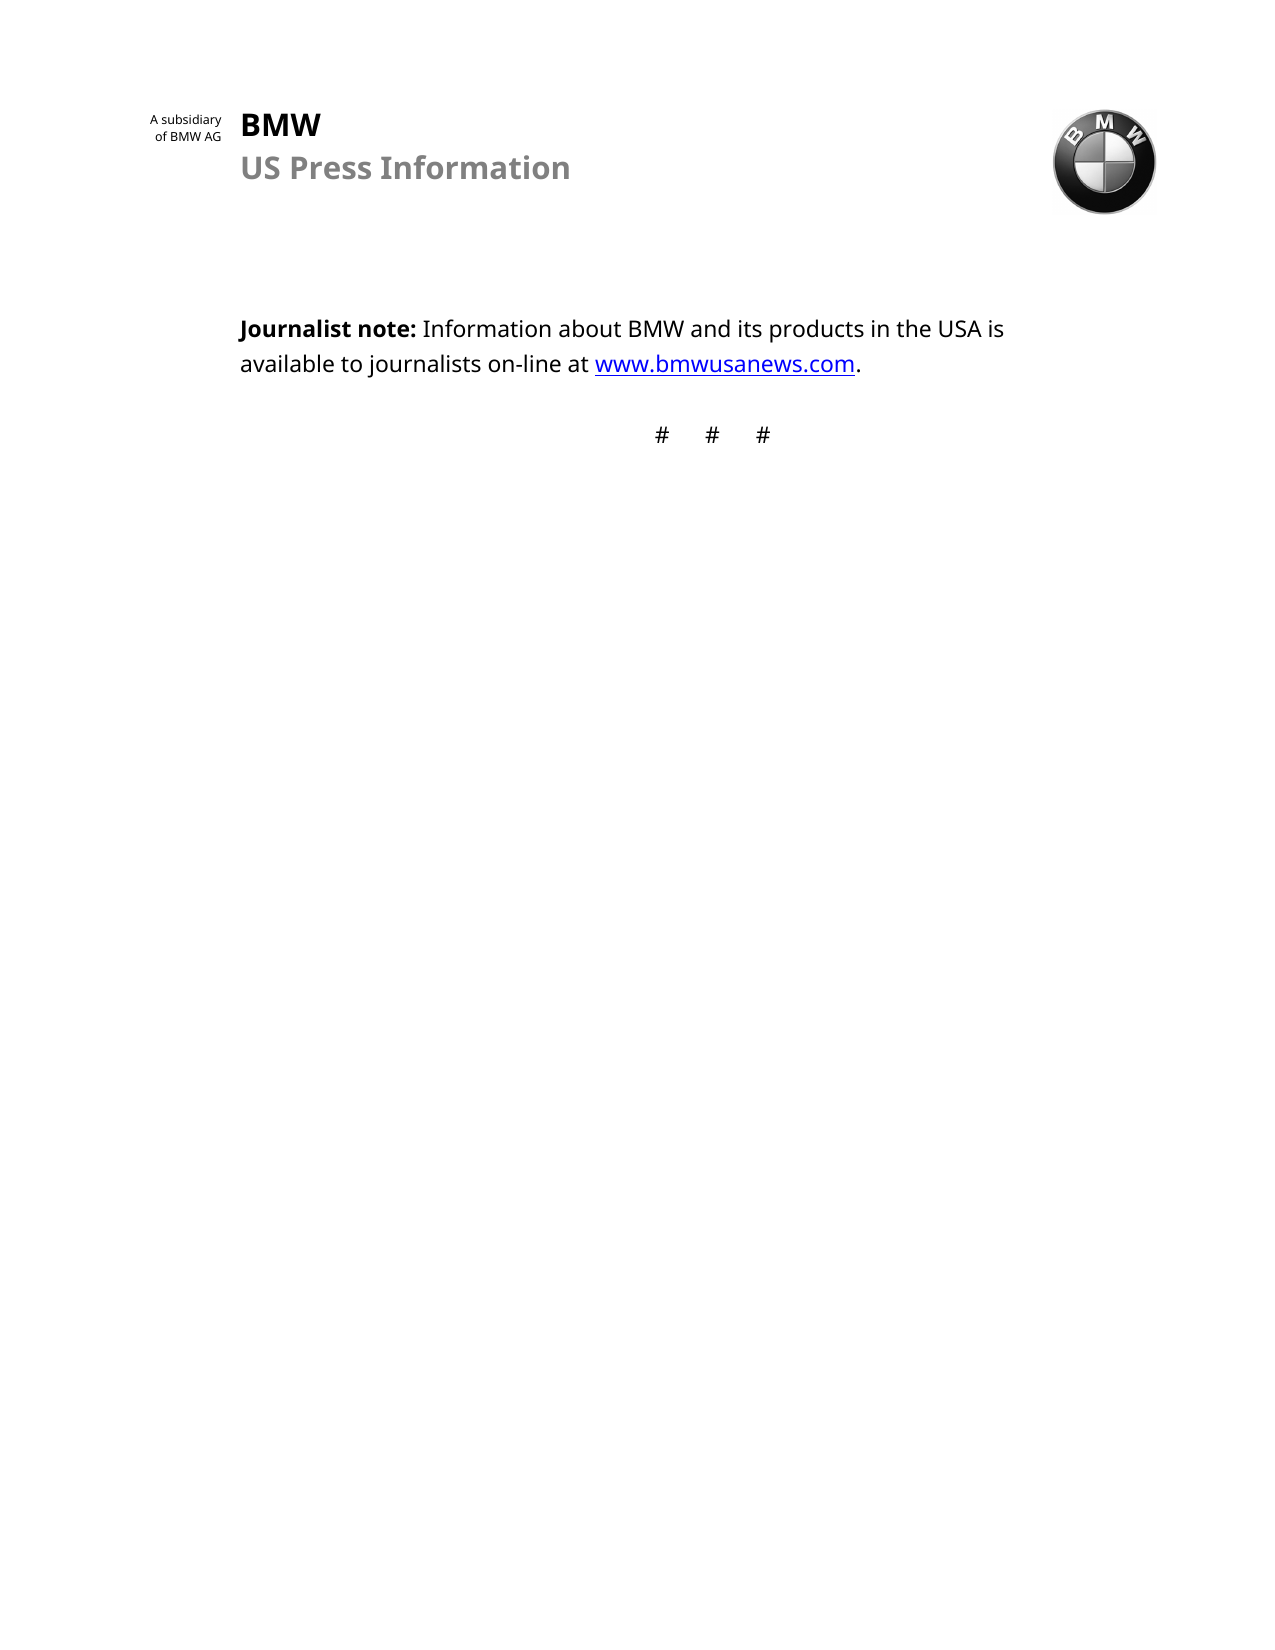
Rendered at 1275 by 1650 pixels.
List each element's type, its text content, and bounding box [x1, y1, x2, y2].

text Journalist note: Information about BMW and its products in the USA is available to journalists on-line at www.bmwusanews.com. [240, 309, 1080, 380]
text # # # [345, 415, 1080, 451]
picture [1052, 109, 1157, 215]
